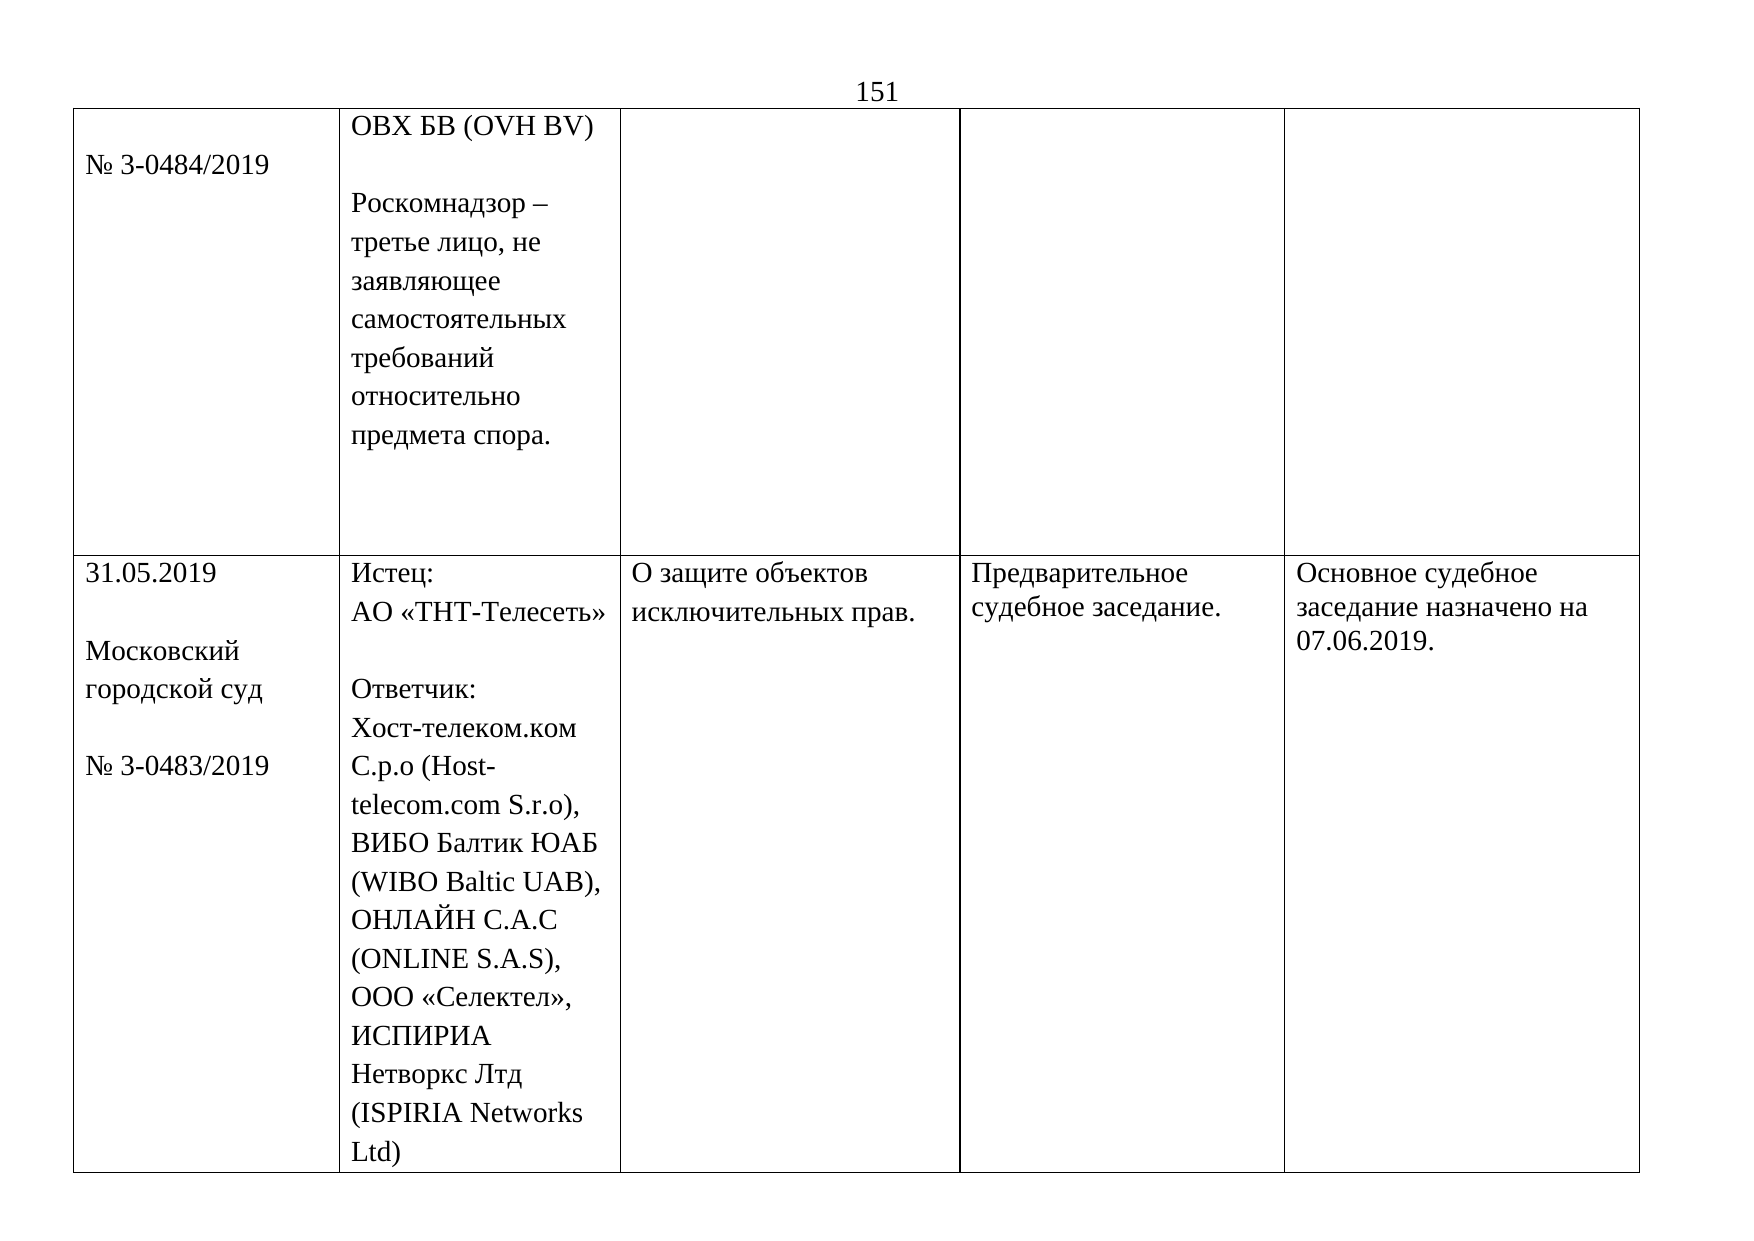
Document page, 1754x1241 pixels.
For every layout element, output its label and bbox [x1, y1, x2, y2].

table_cell [621, 556, 959, 1172]
table_cell [340, 109, 620, 554]
table_cell [621, 109, 959, 554]
table_cell [340, 556, 620, 1172]
table_cell [1285, 109, 1639, 554]
table_cell [1285, 556, 1639, 1172]
table_cell [74, 109, 339, 554]
table_cell [961, 556, 1284, 1172]
table_cell [74, 556, 339, 1172]
table_cell [961, 109, 1284, 554]
